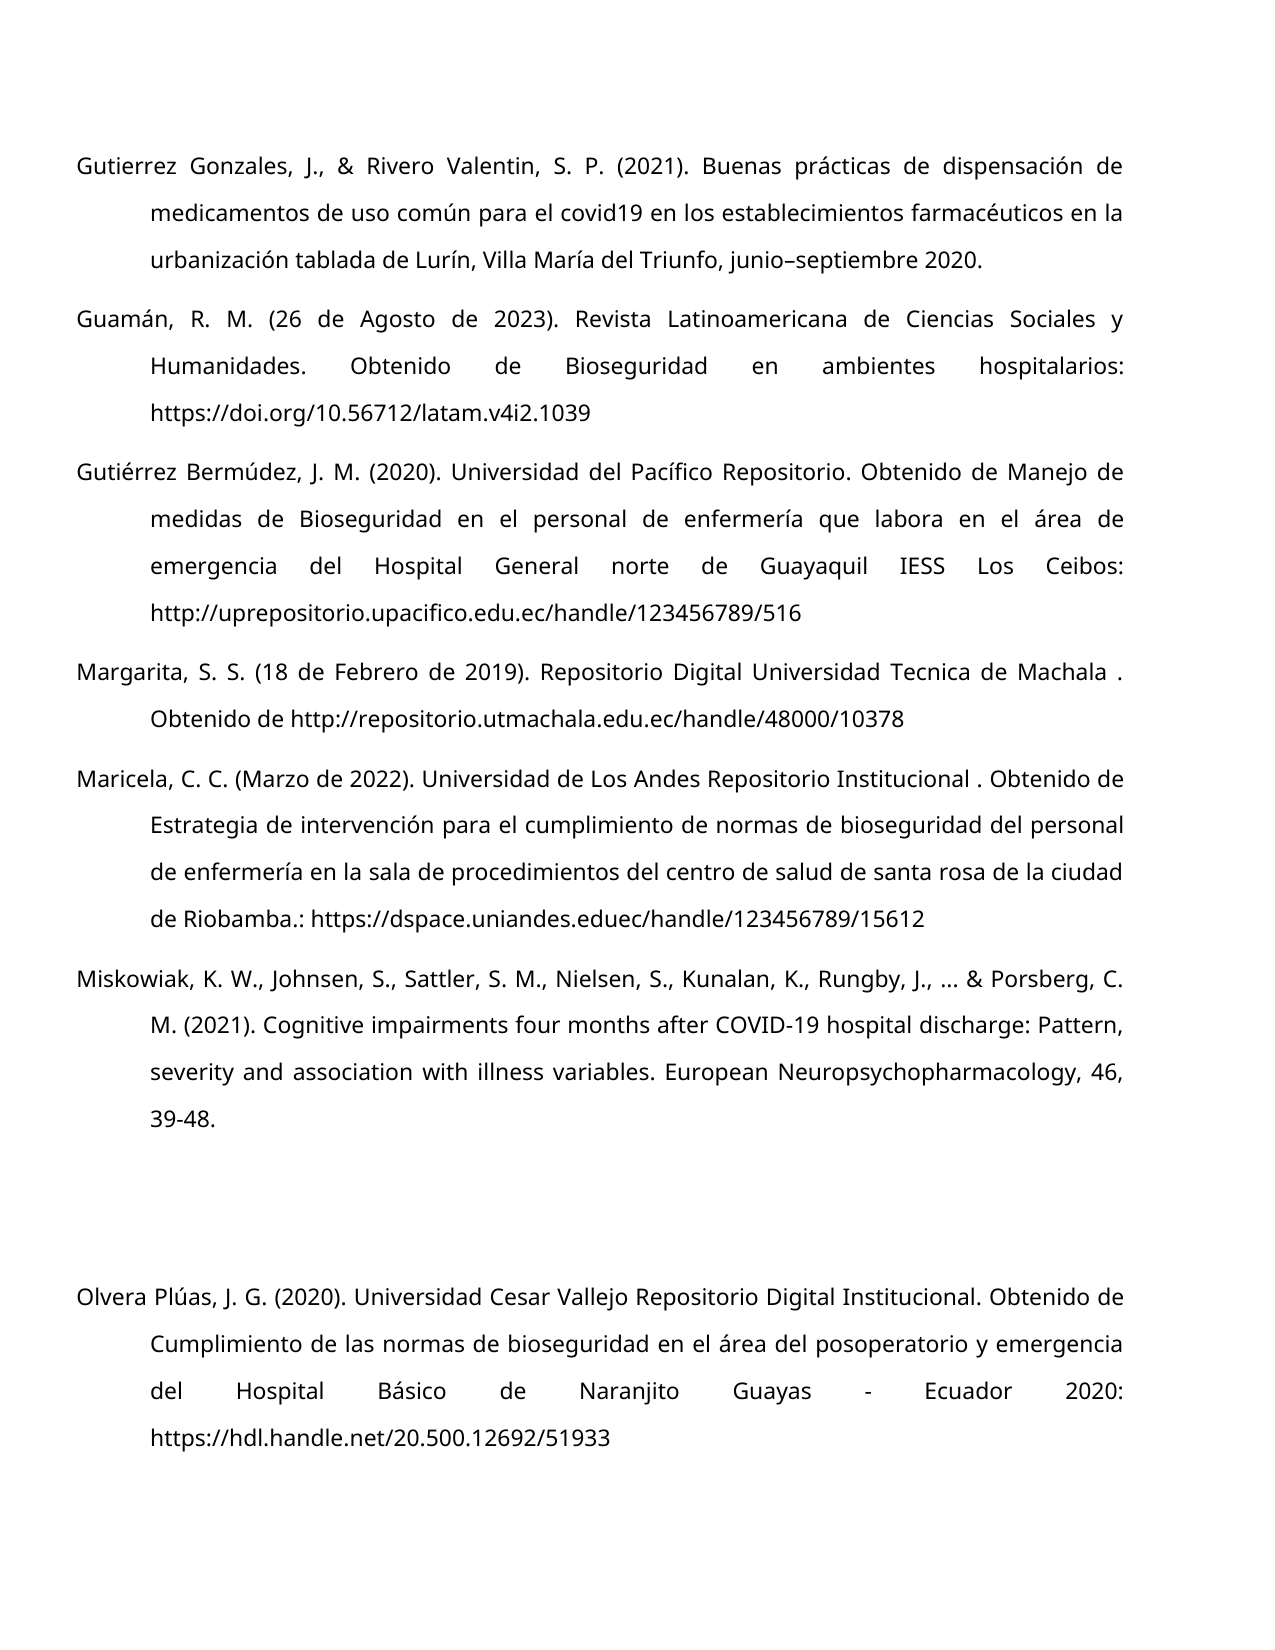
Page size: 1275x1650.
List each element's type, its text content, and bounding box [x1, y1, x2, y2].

text Miskowiak, K. W., Johnsen, S., Sattler, S. M., Nielsen, S., Kunalan, K., Rungby, J., ... & Porsberg, C. M. (2021). Cognitive impairments four months after COVID-19 hospital discharge: Pattern, severity and association with illness variables. European Neuropsychopharmacology, 46, 39-48. [76, 962, 1125, 1134]
text Olvera Plúas, J. G. (2020). Universidad Cesar Vallejo Repositorio Digital Institucional. Obtenido de Cumplimiento de las normas de bioseguridad en el área del posoperatorio y emergencia del Hospital Básico de Naranjito Guayas - Ecuador 2020: https://hdl.handle.net/20.500.12692/51933 [76, 1281, 1125, 1453]
text Maricela, C. C. (Marzo de 2022). Universidad de Los Andes Repositorio Institucional . Obtenido de Estrategia de intervención para el cumplimiento de normas de bioseguridad del personal de enfermería en la sala de procedimientos del centro de salud de santa rosa de la ciudad de Riobamba.: https://dspace.uniandes.eduec/handle/123456789/15612 [76, 762, 1125, 934]
text Gutierrez Gonzales, J., & Rivero Valentin, S. P. (2021). Buenas prácticas de dispensación de medicamentos de uso común para el covid19 en los establecimientos farmacéuticos en la urbanización tablada de Lurín, Villa María del Triunfo, junio–septiembre 2020. [76, 150, 1125, 275]
text Margarita, S. S. (18 de Febrero de 2019). Repositorio Digital Universidad Tecnica de Machala . Obtenido de http://repositorio.utmachala.edu.ec/handle/48000/10378 [76, 656, 1125, 734]
text Guamán, R. M. (26 de Agosto de 2023). Revista Latinoamericana de Ciencias Sociales y Humanidades. Obtenido de Bioseguridad en ambientes hospitalarios: https://doi.org/10.56712/latam.v4i2.1039 [76, 303, 1125, 428]
text Gutiérrez Bermúdez, J. M. (2020). Universidad del Pacífico Repositorio. Obtenido de Manejo de medidas de Bioseguridad en el personal de enfermería que labora en el área de emergencia del Hospital General norte de Guayaquil IESS Los Ceibos: http://uprepositorio.upacifico.edu.ec/handle/123456789/516 [76, 456, 1125, 628]
